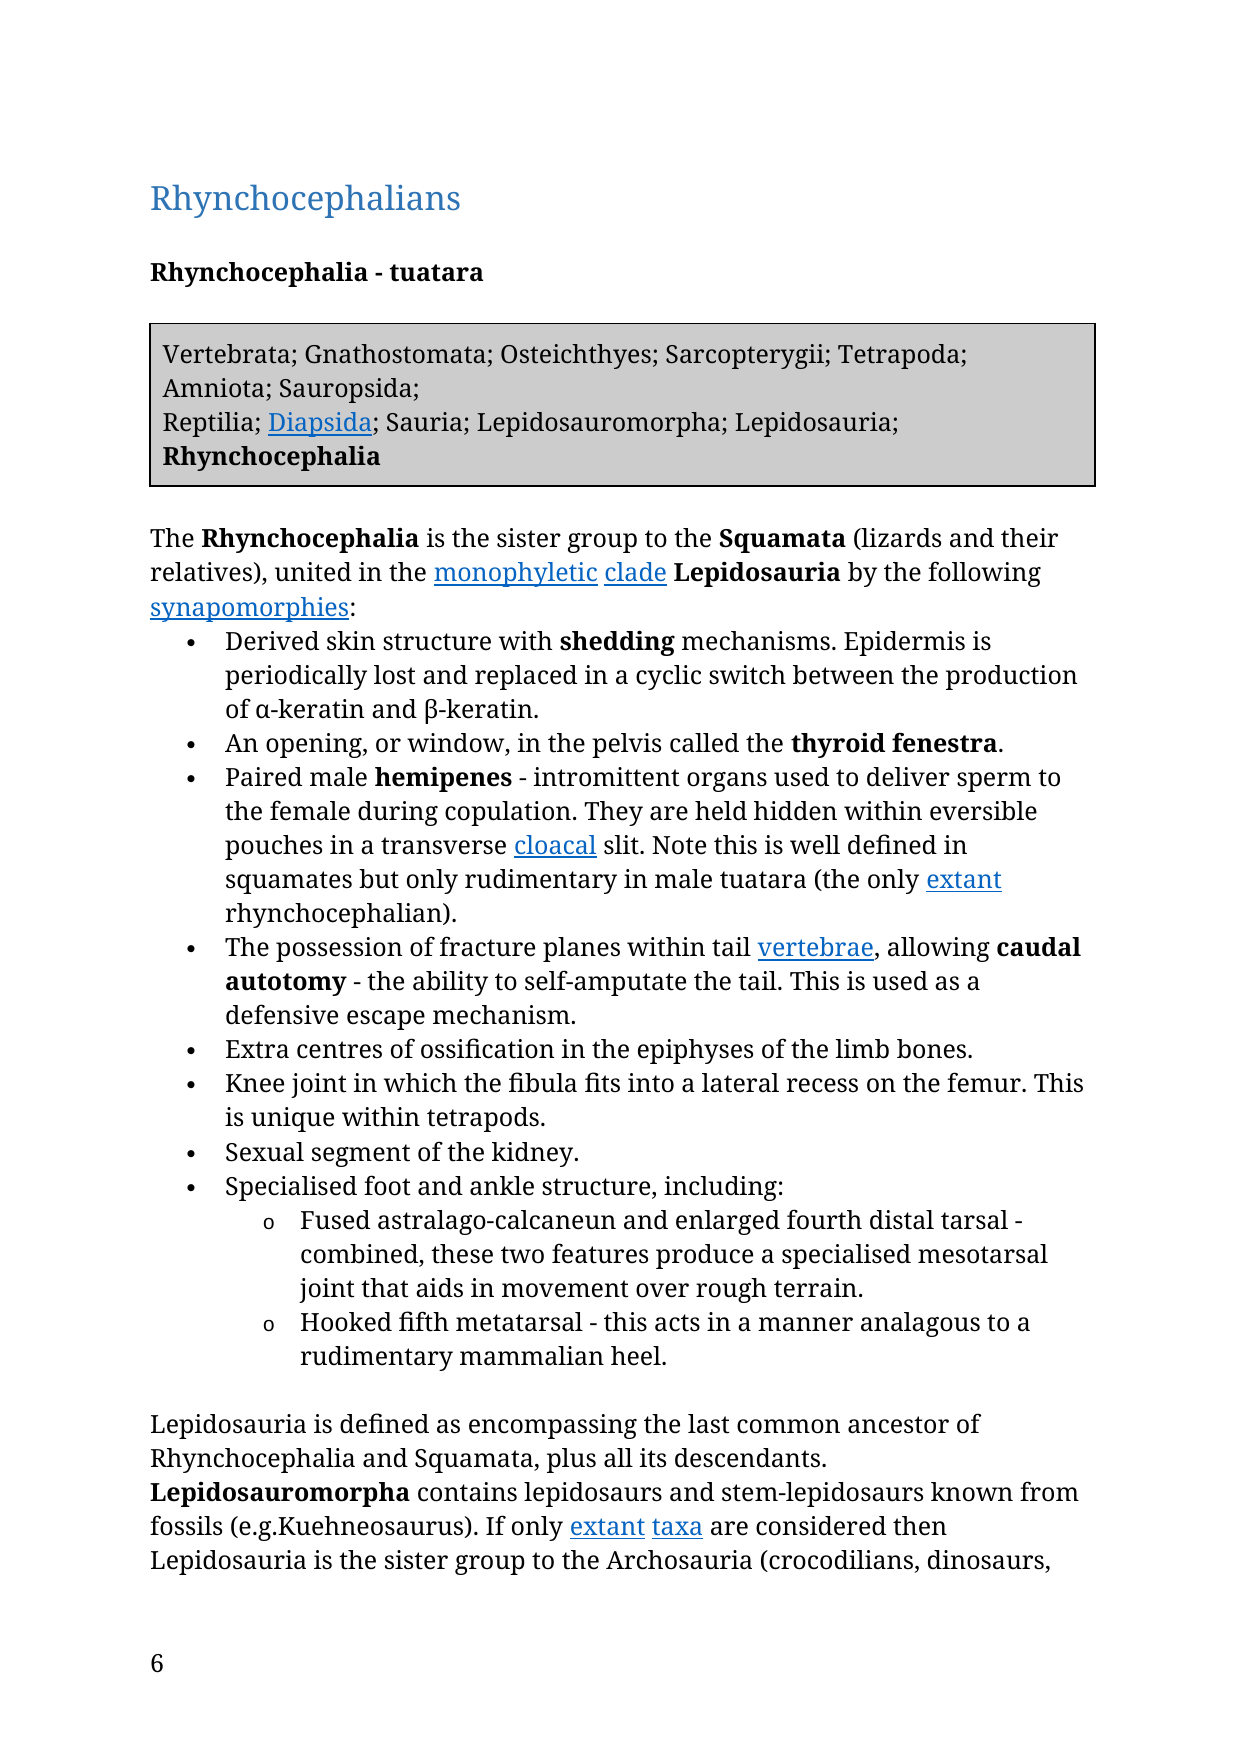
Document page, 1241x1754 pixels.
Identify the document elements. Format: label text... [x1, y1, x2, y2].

table_header Vertebrata; Gnathostomata; Osteichthyes; Sarcopterygii; Tetrapoda; Amniota; Sauropsida; Reptilia; Diapsida; Sauria; Lepidosauromorpha; Lepidosauria; Rhynchocephalia [151, 324, 1094, 485]
text The Rhynchocephalia is the sister group to the Squamata (lizards and their relatives), united in the monophyletic clade Lepidosauria by the following synapomorphies: [150, 521, 1090, 623]
list Derived skin structure with shedding mechanisms. Epidermis is periodically lost and replaced in a cyclic switch between the production of α-keratin and β-keratin. [187, 623, 1090, 725]
list An opening, or window, in the pelvis called the thyroid fenestra. [187, 725, 1090, 759]
subtitle Rhynchocephalians [150, 175, 1090, 220]
list Fused astralago-calcaneun and enlarged fourth distal tarsal - combined, these two features produce a specialised mesotarsal joint that aids in movement over rough terrain. [262, 1202, 1090, 1304]
list The possession of fracture planes within tail vertebrae, allowing caudal autotomy - the ability to self-amputate the tail. This is used as a defensive escape mechanism. [187, 930, 1090, 1032]
list Hooked fifth metatarsal - this acts in a manner analagous to a rudimentary mammalian heel. [262, 1304, 1090, 1373]
list Paired male hemipenes - intromittent organs used to deliver sperm to the female during copulation. They are held hidden within eversible pouches in a transverse cloacal slit. Note this is well defined in squamates but only rudimentary in male tuatara (the only extant rhynchocephalian). [187, 759, 1090, 930]
list Specialised foot and ankle structure, including: [187, 1168, 1090, 1202]
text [150, 1373, 1090, 1577]
list Sexual segment of the kidney. [187, 1134, 1090, 1168]
text Rhynchocephalia - tuatara [150, 254, 1090, 288]
list Extra centres of ossification in the epiphyses of the limb bones. [187, 1032, 1090, 1066]
list Knee joint in which the fibula fits into a lateral recess on the femur. This is unique within tetrapods. [187, 1066, 1090, 1134]
